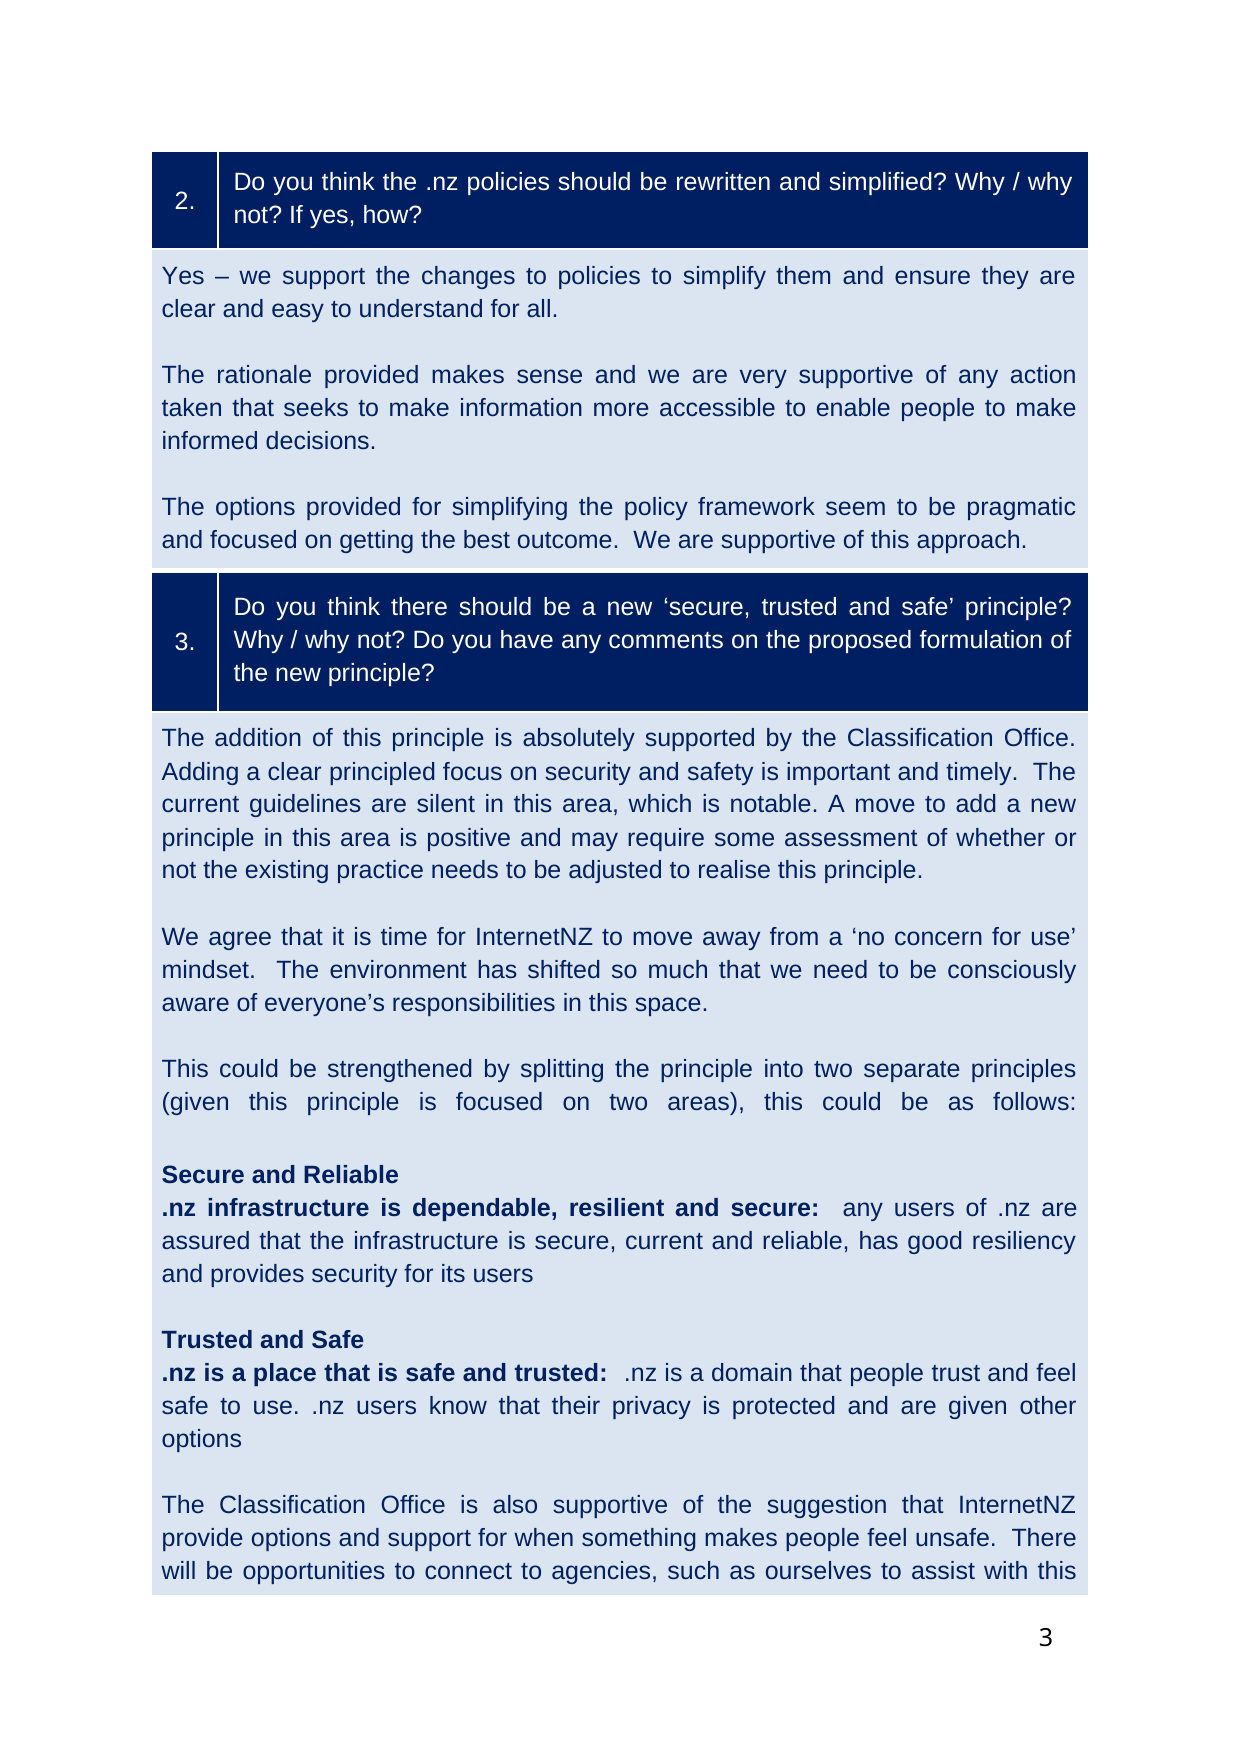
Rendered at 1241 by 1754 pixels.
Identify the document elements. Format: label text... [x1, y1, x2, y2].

table_cell Yes – we support the changes to policies to simplify them and ensure they are clear and easy to understand for all. The rationale provided makes sense and we are very supportive of any action taken that seeks to make information more accessible to enable people to make informed decisions. The options provided for simplifying the policy framework seem to be pragmatic and focused on getting the best outcome. We are supportive of this approach. [152, 250, 1088, 568]
table_header 2. [152, 152, 217, 248]
table_header Do you think the .nz policies should be rewritten and simplified? Why / why not? If yes, how? [219, 152, 1088, 248]
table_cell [152, 713, 1088, 1595]
table_header 3. [152, 573, 217, 711]
table_header Do you think there should be a new ‘secure, trusted and safe’ principle? Why / why not? Do you have any comments on the proposed formulation of the new principle? [219, 573, 1088, 711]
